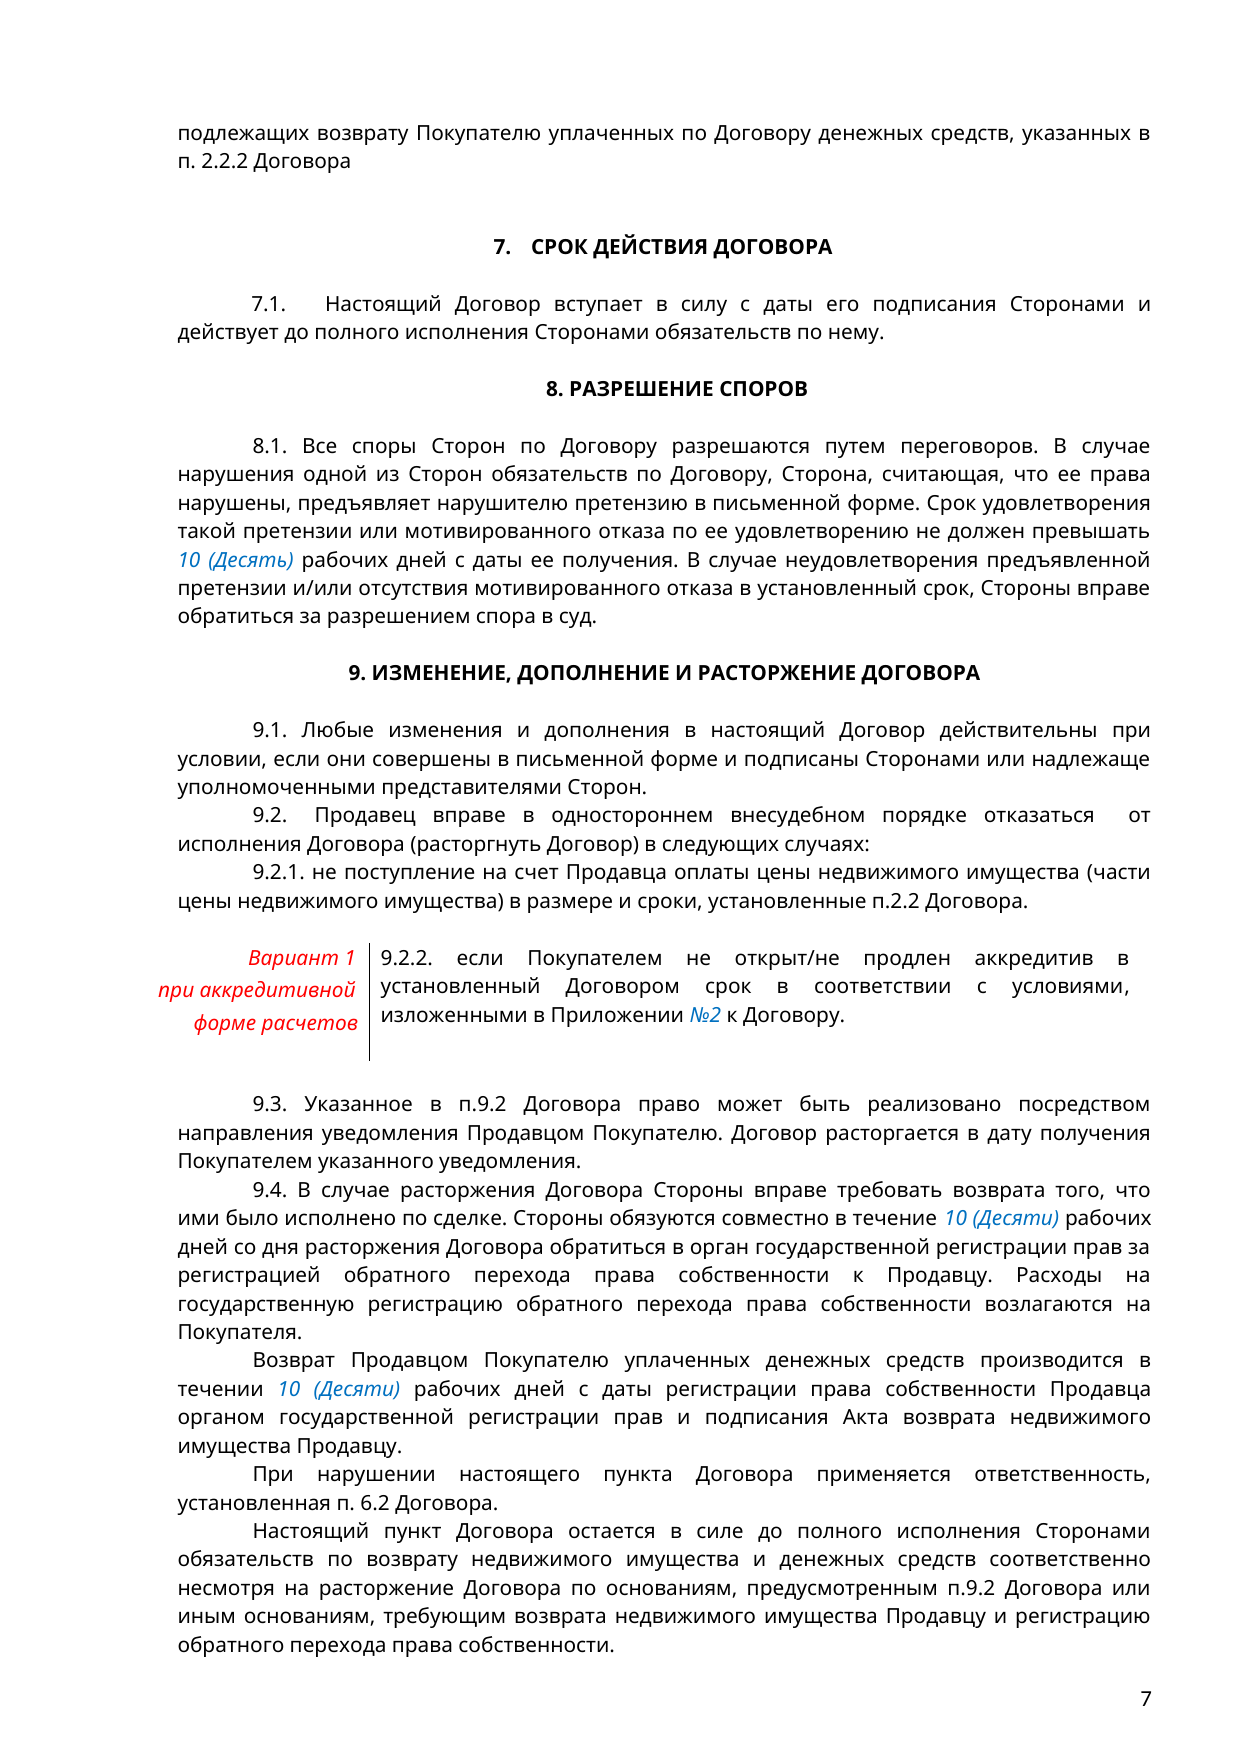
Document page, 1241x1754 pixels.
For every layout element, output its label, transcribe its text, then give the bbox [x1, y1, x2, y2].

table_header 9.2.2. если Покупателем не открыт/не продлен аккредитив в установленный Договором срок в соответствии с условиями, изложенными в Приложении №2 к Договору. [370, 943, 1141, 1061]
text 9. ИЗМЕНЕНИЕ, ДОПОЛНЕНИЕ И РАСТОРЖЕНИЕ ДОГОВОРА [177, 658, 1152, 687]
list СРОК ДЕЙСТВИЯ ДОГОВОРА [177, 232, 1149, 260]
text 9.2. Продавец вправе в одностороннем внесудебном порядке отказаться от исполнения Договора (расторгнуть Договор) в следующих случаях: [177, 801, 1152, 857]
text 9.2.1. не поступление на счет Продавца оплаты цены недвижимого имущества (части цены недвижимого имущества) в размере и сроки, установленные п.2.2 Договора. [177, 857, 1152, 914]
text 9.3. Указанное в п.9.2 Договора право может быть реализовано посредством направления уведомления Продавцом Покупателю. Договор расторгается в дату получения Покупателем указанного уведомления. [177, 1089, 1152, 1175]
text 9.1. Любые изменения и дополнения в настоящий Договор действительны при условии, если они совершены в письменной форме и подписаны Сторонами или надлежаще уполномоченными представителями Сторон. [177, 715, 1152, 801]
list Настоящий Договор вступает в силу с даты его подписания Сторонами и действует до полного исполнения Сторонами обязательств по нему. [177, 289, 1152, 346]
text 8.1. Все споры Сторон по Договору разрешаются путем переговоров. В случае нарушения одной из Сторон обязательств по Договору, Сторона, считающая, что ее права нарушены, предъявляет нарушителю претензию в письменной форме. Срок удовлетворения такой претензии или мотивированного отказа по ее удовлетворению не должен превышать 10 (Десять) рабочих дней с даты ее получения. В случае неудовлетворения предъявленной претензии и/или отсутствия мотивированного отказа в установленный срок, Стороны вправе обратиться за разрешением спора в суд. [177, 431, 1152, 630]
text При нарушении настоящего пункта Договора применяется ответственность, установленная п. 6.2 Договора. [177, 1459, 1152, 1516]
table_header Вариант 1 при аккредитивной форме расчетов [144, 943, 369, 1061]
text 9.4. В случае расторжения Договора Стороны вправе требовать возврата того, что ими было исполнено по сделке. Стороны обязуются совместно в течение 10 (Десяти) рабочих дней со дня расторжения Договора обратиться в орган государственной регистрации прав за регистрацией обратного перехода права собственности к Продавцу. Расходы на государственную регистрацию обратного перехода права собственности возлагаются на Покупателя. [177, 1175, 1152, 1346]
text 8. РАЗРЕШЕНИЕ СПОРОВ [177, 374, 1147, 402]
text Настоящий пункт Договора остается в силе до полного исполнения Сторонами обязательств по возврату недвижимого имущества и денежных средств соответственно несмотря на расторжение Договора по основаниям, предусмотренным п.9.2 Договора или иным основаниям, требующим возврата недвижимого имущества Продавцу и регистрацию обратного перехода права собственности. [177, 1516, 1152, 1658]
text Возврат Продавцом Покупателю уплаченных денежных средств производится в течении 10 (Десяти) рабочих дней с даты регистрации права собственности Продавца органом государственной регистрации прав и подписания Акта возврата недвижимого имущества Продавцу. [177, 1346, 1152, 1459]
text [177, 118, 1152, 175]
